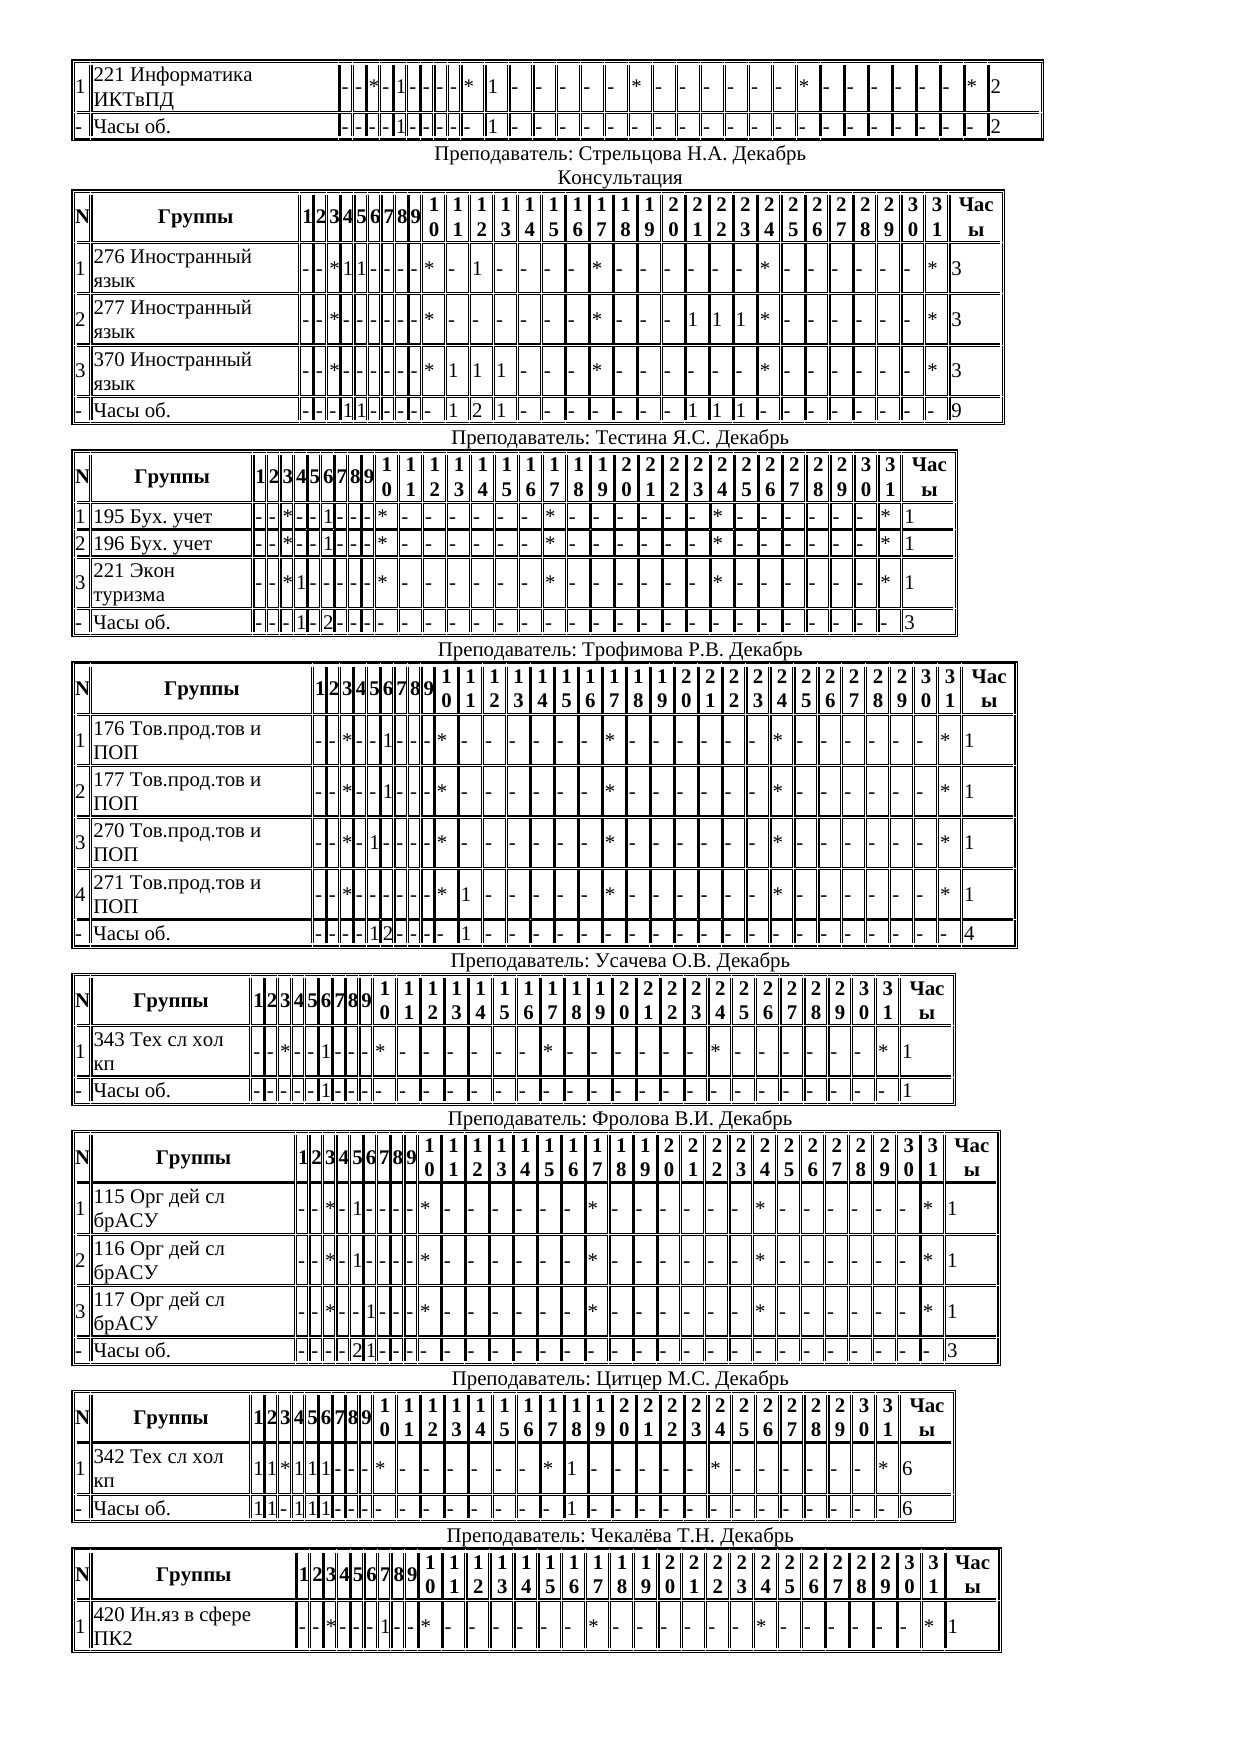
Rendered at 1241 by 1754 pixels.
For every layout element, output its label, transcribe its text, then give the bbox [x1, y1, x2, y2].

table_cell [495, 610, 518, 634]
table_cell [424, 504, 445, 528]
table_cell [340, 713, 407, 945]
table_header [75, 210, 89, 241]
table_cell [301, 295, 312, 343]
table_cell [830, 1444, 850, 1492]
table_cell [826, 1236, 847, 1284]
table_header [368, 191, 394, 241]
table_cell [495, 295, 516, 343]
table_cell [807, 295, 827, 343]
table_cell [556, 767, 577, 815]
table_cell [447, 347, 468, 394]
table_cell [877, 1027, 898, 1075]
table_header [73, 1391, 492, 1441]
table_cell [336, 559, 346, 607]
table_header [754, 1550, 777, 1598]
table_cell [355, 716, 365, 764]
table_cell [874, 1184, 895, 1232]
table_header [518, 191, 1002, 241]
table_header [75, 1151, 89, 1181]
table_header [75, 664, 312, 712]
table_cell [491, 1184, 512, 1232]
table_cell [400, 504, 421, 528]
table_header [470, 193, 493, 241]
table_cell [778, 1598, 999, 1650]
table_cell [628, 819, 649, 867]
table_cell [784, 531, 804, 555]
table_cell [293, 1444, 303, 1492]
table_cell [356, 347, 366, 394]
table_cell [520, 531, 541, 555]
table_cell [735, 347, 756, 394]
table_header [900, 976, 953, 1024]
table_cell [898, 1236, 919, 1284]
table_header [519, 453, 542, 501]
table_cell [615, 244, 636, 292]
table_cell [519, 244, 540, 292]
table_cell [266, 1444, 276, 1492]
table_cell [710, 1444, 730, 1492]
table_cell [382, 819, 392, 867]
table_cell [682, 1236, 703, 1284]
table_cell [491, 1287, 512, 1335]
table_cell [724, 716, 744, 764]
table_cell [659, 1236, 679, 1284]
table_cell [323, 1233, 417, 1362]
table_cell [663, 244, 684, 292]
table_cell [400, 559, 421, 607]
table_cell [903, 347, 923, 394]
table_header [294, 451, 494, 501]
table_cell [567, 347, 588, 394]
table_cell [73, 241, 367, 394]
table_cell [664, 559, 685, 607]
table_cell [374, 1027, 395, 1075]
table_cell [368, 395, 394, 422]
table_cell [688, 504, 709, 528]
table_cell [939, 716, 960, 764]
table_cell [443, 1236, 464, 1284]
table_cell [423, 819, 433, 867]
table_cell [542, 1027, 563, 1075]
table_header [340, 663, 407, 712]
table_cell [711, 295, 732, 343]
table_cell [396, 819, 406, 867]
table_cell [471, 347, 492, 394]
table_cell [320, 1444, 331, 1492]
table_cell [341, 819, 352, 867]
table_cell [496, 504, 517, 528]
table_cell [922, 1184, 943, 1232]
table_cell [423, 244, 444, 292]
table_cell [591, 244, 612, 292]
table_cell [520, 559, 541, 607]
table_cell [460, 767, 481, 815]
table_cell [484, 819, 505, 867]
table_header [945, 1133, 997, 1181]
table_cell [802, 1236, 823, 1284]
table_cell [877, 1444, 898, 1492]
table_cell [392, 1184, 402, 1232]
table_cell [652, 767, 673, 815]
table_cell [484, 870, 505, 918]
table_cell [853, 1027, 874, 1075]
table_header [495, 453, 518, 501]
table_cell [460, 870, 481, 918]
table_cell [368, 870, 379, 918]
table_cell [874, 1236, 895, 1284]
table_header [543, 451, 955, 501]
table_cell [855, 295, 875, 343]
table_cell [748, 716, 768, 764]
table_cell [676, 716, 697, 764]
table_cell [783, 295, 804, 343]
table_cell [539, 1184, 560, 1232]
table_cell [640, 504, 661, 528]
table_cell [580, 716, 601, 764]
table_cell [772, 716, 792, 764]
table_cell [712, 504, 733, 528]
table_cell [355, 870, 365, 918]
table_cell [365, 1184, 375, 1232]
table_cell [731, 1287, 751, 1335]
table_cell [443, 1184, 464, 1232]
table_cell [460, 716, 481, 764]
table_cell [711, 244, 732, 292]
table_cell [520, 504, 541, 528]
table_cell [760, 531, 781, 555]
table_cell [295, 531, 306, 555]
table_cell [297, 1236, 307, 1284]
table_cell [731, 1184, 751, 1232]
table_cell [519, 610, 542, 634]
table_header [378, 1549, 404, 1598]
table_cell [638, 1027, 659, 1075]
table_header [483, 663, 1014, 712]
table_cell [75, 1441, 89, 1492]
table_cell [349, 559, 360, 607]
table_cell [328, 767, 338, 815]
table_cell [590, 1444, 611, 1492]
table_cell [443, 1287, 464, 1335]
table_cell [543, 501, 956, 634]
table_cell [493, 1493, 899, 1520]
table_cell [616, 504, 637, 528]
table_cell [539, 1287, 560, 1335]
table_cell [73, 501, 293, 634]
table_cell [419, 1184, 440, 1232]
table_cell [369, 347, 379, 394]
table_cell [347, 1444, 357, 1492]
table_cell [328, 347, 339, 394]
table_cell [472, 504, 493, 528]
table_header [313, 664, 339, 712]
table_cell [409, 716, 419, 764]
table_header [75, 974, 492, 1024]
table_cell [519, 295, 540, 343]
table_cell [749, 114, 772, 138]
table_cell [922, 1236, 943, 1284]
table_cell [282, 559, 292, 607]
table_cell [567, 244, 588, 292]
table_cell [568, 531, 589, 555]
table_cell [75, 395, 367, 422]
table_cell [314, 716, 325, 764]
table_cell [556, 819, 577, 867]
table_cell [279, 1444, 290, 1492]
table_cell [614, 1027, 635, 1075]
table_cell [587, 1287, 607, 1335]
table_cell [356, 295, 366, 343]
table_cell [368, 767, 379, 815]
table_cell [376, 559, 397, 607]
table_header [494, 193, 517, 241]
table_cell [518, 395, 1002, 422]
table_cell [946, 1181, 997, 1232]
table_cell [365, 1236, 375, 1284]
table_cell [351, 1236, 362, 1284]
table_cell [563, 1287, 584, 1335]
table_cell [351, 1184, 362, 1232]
text Преподаватель: Фролова В.И. Декабрь [75, 1106, 1165, 1130]
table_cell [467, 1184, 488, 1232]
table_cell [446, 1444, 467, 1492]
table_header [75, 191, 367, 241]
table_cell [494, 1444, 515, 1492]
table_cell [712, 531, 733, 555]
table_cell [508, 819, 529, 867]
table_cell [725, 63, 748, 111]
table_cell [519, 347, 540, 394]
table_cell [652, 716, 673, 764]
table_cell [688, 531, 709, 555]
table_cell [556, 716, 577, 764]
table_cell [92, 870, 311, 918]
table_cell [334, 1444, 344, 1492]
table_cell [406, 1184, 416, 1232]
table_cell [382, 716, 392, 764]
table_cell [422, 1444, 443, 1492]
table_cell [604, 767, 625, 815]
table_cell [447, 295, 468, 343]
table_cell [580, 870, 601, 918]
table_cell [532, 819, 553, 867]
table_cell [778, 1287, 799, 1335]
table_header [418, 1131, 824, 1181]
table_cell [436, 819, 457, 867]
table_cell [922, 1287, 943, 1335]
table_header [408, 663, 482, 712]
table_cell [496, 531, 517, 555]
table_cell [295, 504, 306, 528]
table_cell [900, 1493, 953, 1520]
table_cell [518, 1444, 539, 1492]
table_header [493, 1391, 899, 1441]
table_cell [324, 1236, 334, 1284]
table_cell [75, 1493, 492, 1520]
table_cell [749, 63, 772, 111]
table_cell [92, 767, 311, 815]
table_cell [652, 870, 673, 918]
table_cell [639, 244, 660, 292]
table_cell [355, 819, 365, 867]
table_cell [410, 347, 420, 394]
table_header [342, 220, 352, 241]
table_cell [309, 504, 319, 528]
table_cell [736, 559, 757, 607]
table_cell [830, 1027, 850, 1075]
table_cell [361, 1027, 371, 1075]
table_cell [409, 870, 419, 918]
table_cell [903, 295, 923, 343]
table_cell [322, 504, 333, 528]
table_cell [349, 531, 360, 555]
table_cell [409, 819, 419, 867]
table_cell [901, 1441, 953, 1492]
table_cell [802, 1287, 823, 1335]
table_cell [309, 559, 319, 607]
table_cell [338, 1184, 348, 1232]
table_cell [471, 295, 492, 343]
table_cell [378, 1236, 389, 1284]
text Преподаватель: Цитцер М.С. Декабрь [75, 1366, 1165, 1390]
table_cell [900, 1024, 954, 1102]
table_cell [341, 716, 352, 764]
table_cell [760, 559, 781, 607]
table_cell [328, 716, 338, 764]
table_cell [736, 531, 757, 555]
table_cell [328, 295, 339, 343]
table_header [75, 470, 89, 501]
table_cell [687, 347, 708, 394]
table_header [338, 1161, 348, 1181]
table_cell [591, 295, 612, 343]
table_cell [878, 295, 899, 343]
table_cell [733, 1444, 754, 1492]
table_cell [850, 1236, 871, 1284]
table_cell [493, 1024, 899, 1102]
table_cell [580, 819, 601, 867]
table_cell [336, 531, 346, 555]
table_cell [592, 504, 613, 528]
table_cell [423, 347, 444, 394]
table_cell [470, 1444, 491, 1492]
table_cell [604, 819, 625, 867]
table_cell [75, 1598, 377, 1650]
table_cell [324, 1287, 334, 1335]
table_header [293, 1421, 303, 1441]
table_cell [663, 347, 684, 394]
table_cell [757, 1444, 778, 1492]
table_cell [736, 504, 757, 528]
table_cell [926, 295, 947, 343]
text Преподаватель: Тестина Я.С. Декабрь [75, 425, 1165, 449]
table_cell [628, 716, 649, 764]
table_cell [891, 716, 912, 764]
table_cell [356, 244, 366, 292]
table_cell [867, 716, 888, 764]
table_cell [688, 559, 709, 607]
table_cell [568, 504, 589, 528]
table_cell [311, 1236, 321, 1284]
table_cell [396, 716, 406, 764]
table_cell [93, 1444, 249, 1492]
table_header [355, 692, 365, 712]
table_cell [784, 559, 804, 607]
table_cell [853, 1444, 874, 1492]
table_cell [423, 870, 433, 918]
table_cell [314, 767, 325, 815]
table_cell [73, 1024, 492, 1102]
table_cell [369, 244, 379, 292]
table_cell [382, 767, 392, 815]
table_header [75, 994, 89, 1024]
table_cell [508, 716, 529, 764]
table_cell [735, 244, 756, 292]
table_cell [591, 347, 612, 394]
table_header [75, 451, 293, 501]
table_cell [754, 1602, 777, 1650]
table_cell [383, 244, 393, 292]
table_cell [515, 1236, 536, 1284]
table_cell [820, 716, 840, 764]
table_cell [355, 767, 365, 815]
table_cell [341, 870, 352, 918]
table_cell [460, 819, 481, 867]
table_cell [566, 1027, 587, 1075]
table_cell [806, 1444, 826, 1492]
text Преподаватель: Стрельцова Н.А. Декабрь [75, 141, 1165, 165]
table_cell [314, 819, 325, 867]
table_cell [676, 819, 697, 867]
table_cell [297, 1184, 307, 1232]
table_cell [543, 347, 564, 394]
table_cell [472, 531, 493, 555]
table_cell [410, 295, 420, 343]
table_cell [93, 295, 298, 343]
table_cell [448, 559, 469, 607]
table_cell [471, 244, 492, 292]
text Консультация [75, 165, 1165, 189]
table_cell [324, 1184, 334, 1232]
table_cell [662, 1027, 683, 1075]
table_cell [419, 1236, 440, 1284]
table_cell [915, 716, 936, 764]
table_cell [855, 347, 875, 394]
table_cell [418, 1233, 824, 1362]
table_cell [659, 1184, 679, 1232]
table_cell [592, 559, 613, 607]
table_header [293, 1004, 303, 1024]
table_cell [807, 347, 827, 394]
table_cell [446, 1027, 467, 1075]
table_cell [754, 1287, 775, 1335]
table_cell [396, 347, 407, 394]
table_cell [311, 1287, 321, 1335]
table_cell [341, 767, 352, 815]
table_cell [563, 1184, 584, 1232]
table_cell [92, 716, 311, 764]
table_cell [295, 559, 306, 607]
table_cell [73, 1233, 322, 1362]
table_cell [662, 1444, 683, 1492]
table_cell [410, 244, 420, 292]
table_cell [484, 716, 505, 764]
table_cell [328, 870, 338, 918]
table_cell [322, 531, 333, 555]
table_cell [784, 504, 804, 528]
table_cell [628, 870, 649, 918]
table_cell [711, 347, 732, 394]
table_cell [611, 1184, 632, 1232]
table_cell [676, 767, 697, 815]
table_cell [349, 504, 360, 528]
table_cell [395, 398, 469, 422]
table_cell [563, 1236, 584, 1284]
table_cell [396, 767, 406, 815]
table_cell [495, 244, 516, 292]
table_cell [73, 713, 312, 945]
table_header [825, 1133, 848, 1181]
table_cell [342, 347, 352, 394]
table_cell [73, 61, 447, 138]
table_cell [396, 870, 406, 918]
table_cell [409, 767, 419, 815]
text Преподаватель: Чекалёва Т.Н. Декабрь [75, 1523, 1165, 1547]
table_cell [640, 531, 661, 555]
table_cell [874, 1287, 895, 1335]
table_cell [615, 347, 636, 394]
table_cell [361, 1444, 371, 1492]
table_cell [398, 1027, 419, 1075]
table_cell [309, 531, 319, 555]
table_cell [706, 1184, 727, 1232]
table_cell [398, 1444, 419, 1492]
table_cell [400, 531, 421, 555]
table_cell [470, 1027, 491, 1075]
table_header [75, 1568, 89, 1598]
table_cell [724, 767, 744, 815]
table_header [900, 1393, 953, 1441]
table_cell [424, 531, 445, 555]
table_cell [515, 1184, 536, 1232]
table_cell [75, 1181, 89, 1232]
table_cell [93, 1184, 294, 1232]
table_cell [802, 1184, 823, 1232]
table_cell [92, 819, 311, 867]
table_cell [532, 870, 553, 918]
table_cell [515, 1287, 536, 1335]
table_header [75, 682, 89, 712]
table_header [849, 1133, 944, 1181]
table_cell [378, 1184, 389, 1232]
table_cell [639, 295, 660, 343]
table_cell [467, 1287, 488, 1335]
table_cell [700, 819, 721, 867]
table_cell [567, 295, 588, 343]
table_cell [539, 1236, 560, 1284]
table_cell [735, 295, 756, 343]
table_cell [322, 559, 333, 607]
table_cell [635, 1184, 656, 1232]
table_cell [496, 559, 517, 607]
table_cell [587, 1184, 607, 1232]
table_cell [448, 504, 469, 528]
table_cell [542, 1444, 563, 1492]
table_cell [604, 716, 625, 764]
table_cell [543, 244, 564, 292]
text Преподаватель: Трофимова Р.В. Декабрь [75, 637, 1165, 661]
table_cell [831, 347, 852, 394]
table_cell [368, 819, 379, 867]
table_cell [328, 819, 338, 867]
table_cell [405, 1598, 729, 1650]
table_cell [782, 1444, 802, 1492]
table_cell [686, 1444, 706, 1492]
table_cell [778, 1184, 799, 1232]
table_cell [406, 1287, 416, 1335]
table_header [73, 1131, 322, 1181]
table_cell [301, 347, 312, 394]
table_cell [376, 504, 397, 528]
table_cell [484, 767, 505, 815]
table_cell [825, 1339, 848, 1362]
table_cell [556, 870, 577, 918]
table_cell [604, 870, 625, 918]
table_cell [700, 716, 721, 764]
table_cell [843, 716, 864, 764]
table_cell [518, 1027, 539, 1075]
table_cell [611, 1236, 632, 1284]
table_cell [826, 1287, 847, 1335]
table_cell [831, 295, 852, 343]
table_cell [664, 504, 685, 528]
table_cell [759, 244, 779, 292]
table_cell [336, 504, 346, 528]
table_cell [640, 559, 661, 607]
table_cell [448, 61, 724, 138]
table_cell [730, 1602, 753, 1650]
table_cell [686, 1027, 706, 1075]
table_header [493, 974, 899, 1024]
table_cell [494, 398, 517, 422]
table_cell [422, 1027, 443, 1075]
text Преподаватель: Усачева О.В. Декабрь [75, 948, 1165, 972]
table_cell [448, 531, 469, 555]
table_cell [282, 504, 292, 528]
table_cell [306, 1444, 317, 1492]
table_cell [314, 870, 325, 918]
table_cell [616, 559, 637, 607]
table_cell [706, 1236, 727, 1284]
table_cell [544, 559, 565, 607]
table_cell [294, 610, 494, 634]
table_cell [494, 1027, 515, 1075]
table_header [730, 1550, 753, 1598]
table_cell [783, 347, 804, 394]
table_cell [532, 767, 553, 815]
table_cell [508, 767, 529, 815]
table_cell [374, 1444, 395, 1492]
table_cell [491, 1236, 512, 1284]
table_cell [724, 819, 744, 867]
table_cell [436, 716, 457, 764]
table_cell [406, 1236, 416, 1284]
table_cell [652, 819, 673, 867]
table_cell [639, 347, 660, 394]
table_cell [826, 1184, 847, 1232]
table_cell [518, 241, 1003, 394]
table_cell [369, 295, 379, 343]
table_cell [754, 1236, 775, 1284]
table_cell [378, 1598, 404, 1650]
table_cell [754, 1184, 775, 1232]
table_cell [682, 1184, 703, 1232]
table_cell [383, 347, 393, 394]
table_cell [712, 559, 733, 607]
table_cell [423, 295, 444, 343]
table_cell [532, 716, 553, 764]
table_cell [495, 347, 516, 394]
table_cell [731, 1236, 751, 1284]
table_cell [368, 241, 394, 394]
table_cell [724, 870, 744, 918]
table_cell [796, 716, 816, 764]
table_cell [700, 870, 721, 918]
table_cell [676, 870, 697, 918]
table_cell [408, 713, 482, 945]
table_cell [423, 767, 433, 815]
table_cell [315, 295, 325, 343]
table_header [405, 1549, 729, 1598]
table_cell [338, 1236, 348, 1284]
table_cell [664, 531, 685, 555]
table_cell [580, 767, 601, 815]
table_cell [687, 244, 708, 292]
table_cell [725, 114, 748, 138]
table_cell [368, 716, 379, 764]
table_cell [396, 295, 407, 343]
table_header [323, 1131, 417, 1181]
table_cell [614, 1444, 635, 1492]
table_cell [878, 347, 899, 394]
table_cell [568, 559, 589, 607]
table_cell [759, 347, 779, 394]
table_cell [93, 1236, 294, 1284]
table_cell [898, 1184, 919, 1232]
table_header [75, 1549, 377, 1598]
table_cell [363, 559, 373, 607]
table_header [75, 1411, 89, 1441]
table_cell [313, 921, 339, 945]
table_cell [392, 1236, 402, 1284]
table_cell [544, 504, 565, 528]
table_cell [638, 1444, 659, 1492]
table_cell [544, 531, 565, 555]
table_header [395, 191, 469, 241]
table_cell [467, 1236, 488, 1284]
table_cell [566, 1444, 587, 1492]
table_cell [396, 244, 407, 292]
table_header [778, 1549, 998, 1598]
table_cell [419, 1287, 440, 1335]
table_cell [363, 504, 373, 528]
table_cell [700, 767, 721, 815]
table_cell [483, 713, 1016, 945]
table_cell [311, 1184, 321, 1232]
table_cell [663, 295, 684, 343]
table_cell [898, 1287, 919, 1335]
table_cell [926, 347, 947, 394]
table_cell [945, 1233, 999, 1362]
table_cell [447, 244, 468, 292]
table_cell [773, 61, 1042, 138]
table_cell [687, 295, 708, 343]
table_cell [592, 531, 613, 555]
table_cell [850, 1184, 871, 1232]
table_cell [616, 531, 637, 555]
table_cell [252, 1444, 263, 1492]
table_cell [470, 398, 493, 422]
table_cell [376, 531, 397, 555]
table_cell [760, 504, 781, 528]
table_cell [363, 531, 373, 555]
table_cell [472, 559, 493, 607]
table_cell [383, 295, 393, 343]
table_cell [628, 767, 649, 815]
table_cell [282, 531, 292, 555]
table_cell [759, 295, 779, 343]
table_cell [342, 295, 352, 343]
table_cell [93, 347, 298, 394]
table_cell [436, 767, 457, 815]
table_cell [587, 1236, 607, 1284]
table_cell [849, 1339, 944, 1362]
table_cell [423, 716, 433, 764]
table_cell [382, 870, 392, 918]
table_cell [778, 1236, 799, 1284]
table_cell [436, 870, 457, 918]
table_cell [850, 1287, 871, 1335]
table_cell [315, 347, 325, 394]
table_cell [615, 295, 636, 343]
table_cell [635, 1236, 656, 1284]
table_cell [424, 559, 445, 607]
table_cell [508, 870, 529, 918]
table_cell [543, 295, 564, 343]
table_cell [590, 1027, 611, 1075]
